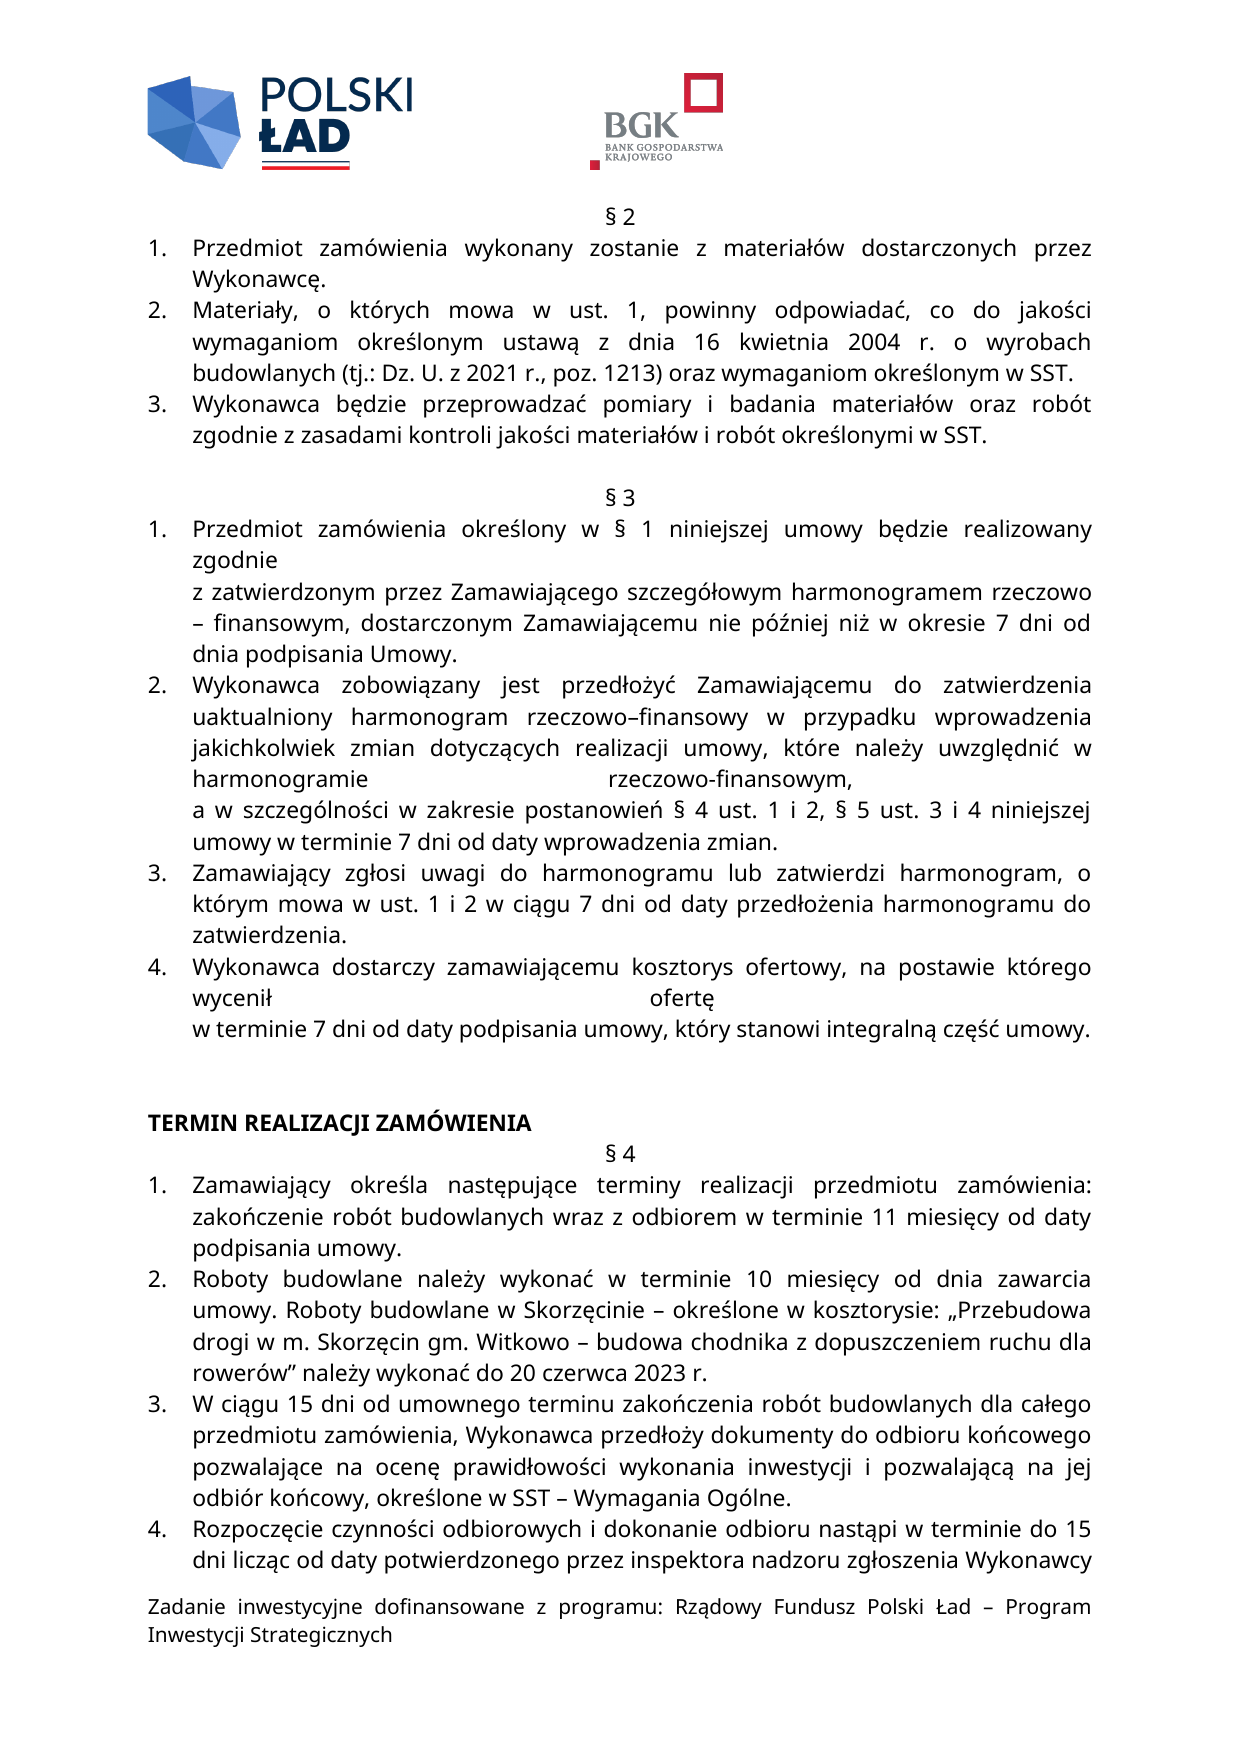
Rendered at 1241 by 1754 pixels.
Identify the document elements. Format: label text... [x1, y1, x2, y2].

list Przedmiot zamówienia wykonany zostanie z materiałów dostarczonych przez Wykonawcę. [148, 232, 1093, 294]
text § 2 [148, 201, 1093, 232]
list Wykonawca dostarczy zamawiającemu kosztorys ofertowy, na postawie którego wycenił ofertę w terminie 7 dni od daty podpisania umowy, który stanowi integralną część umowy. [148, 951, 1093, 1044]
list Wykonawca zobowiązany jest przedłożyć Zamawiającemu do zatwierdzenia uaktualniony harmonogram rzeczowo–finansowy w przypadku wprowadzenia jakichkolwiek zmian dotyczących realizacji umowy, które należy uwzględnić w harmonogramie rzeczowo-finansowym, a w szczególności w zakresie postanowień § 4 ust. 1 i 2, § 5 ust. 3 i 4 niniejszej umowy w terminie 7 dni od daty wprowadzenia zmian. [148, 669, 1093, 857]
picture [590, 73, 723, 170]
list Wykonawca będzie przeprowadzać pomiary i badania materiałów oraz robót zgodnie z zasadami kontroli jakości materiałów i robót określonymi w SST. [148, 388, 1093, 451]
text TERMIN REALIZACJI ZAMÓWIENIA [148, 1107, 1093, 1138]
text § 4 [148, 1138, 1093, 1169]
list Materiały, o których mowa w ust. 1, powinny odpowiadać, co do jakości wymaganiom określonym ustawą z dnia 16 kwietnia 2004 r. o wyrobach budowlanych (tj.: Dz. U. z 2021 r., poz. 1213) oraz wymaganiom określonym w SST. [148, 294, 1093, 388]
text § 3 [148, 482, 1093, 513]
list Zamawiający określa następujące terminy realizacji przedmiotu zamówienia: zakończenie robót budowlanych wraz z odbiorem w terminie 11 miesięcy od daty podpisania umowy. [148, 1169, 1093, 1263]
list W ciągu 15 dni od umownego terminu zakończenia robót budowlanych dla całego przedmiotu zamówienia, Wykonawca przedłoży dokumenty do odbioru końcowego pozwalające na ocenę prawidłowości wykonania inwestycji i pozwalającą na jej odbiór końcowy, określone w SST – Wymagania Ogólne. [148, 1388, 1093, 1513]
picture [147, 76, 412, 170]
list Roboty budowlane należy wykonać w terminie 10 miesięcy od dnia zawarcia umowy. Roboty budowlane w Skorzęcinie – określone w kosztorysie: „Przebudowa drogi w m. Skorzęcin gm. Witkowo – budowa chodnika z dopuszczeniem ruchu dla rowerów” należy wykonać do 20 czerwca 2023 r. [148, 1263, 1093, 1388]
list Przedmiot zamówienia określony w § 1 niniejszej umowy będzie realizowany zgodnie z zatwierdzonym przez Zamawiającego szczegółowym harmonogramem rzeczowo – finansowym, dostarczonym Zamawiającemu nie później niż w okresie 7 dni od dnia podpisania Umowy. [148, 513, 1093, 669]
list Zamawiający zgłosi uwagi do harmonogramu lub zatwierdzi harmonogram, o którym mowa w ust. 1 i 2 w ciągu 7 dni od daty przedłożenia harmonogramu do zatwierdzenia. [148, 857, 1093, 951]
